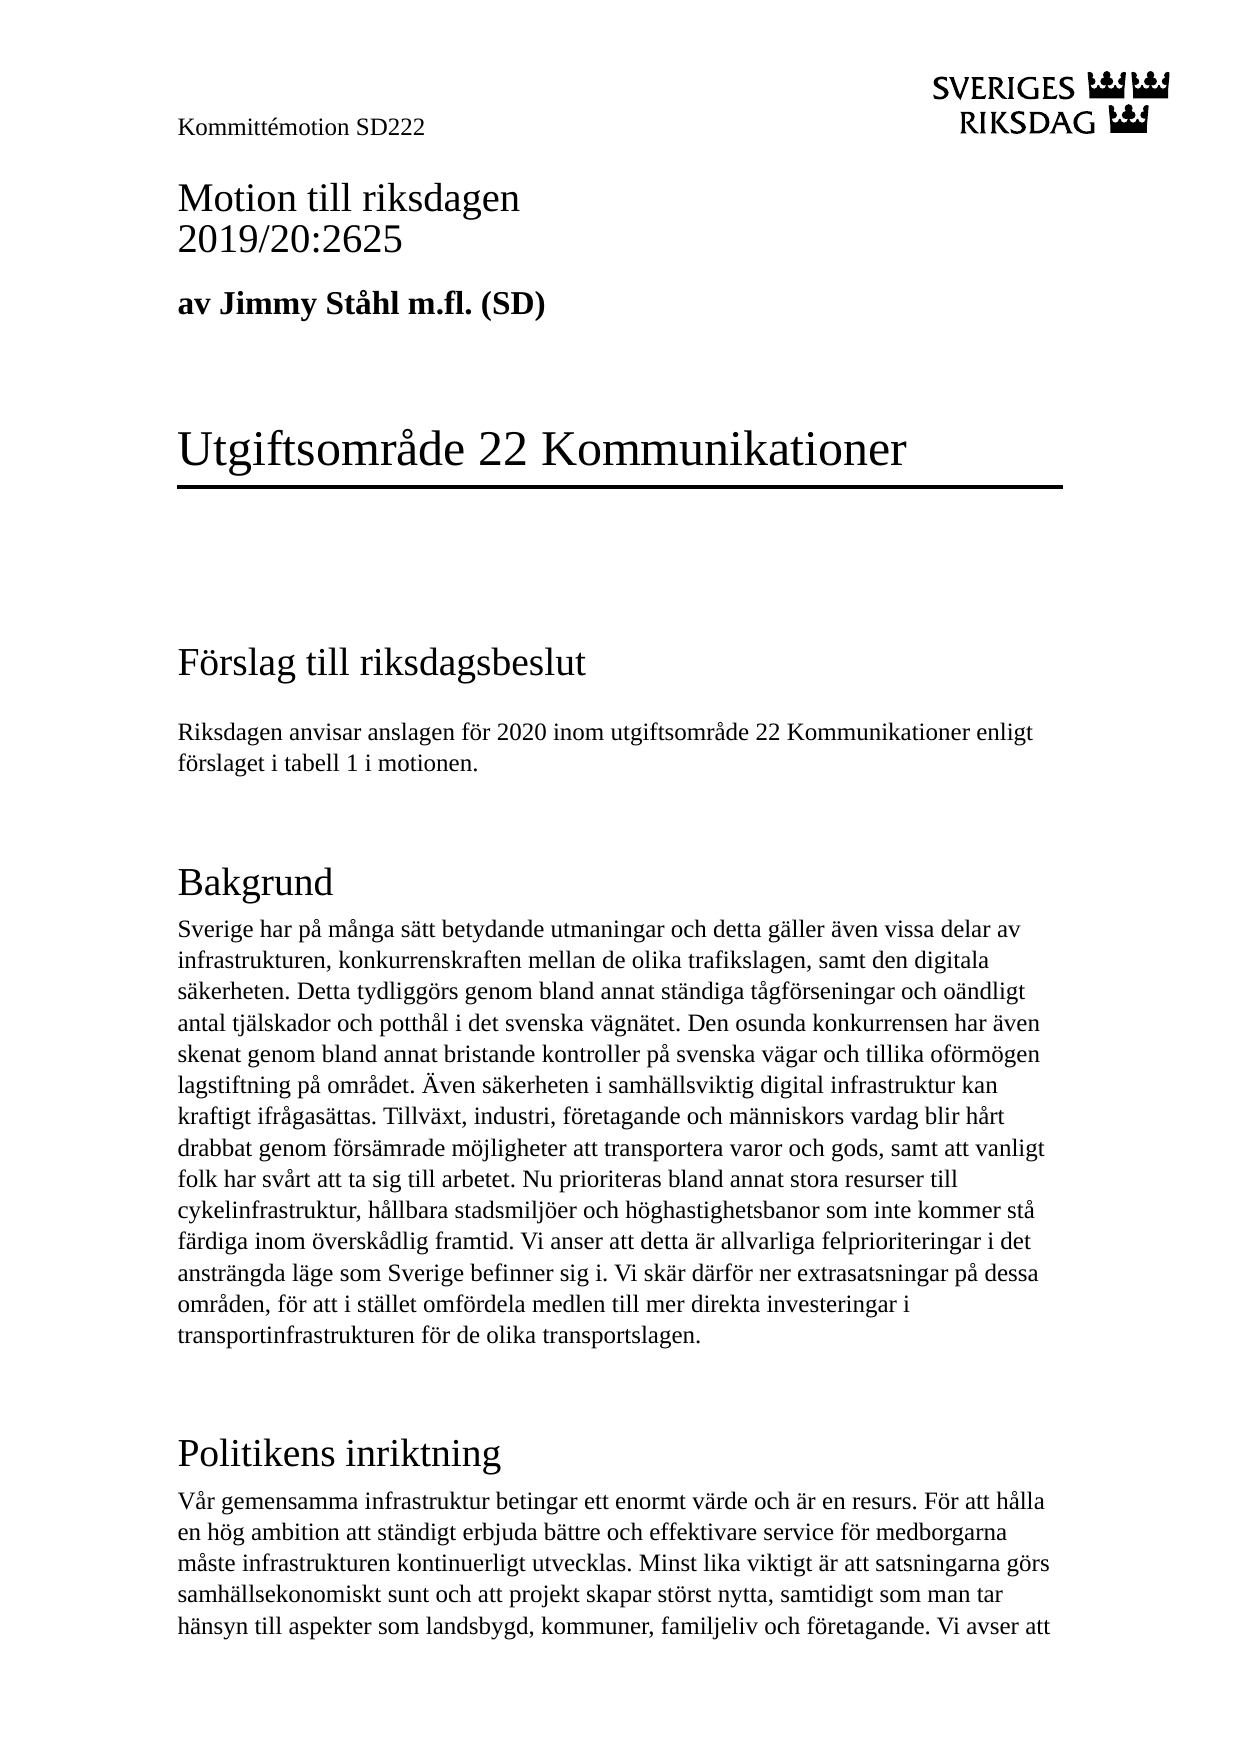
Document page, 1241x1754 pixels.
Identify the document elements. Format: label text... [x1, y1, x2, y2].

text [177, 1483, 1063, 1639]
subtitle Politikens inriktning [177, 1434, 1063, 1475]
text Sverige har på många sätt betydande utmaningar och detta gäller även vissa delar av infrastrukturen, konkurrenskraften mellan de olika trafikslagen, samt den digitala säkerheten. Detta tydliggörs genom bland annat ständiga tågförseningar och oändligt antal tjälskador och potthål i det svenska vägnätet. Den osunda konkurrensen har även skenat genom bland annat bristande kontroller på svenska vägar och tillika oförmögen lagstiftning på området. Även säkerheten i samhällsviktig digital infrastruktur kan kraftigt ifrågasättas. Tillväxt, industri, företagande och människors vardag blir hårt drabbat genom försämrade möjligheter att transportera varor och gods, samt att vanligt folk har svårt att ta sig till arbetet. Nu prioriteras bland annat stora resurser till cykelinfrastruktur, hållbara stadsmiljöer och höghastighetsbanor som inte kommer stå färdiga inom överskådlig framtid. Vi anser att detta är allvarliga felprioriteringar i det ansträngda läge som Sverige befinner sig i. Vi skär därför ner extrasatsningar på dessa områden, för att i stället omfördela medlen till mer direkta investeringar i transportinfrastrukturen för de olika transportslagen. [177, 911, 1063, 1349]
